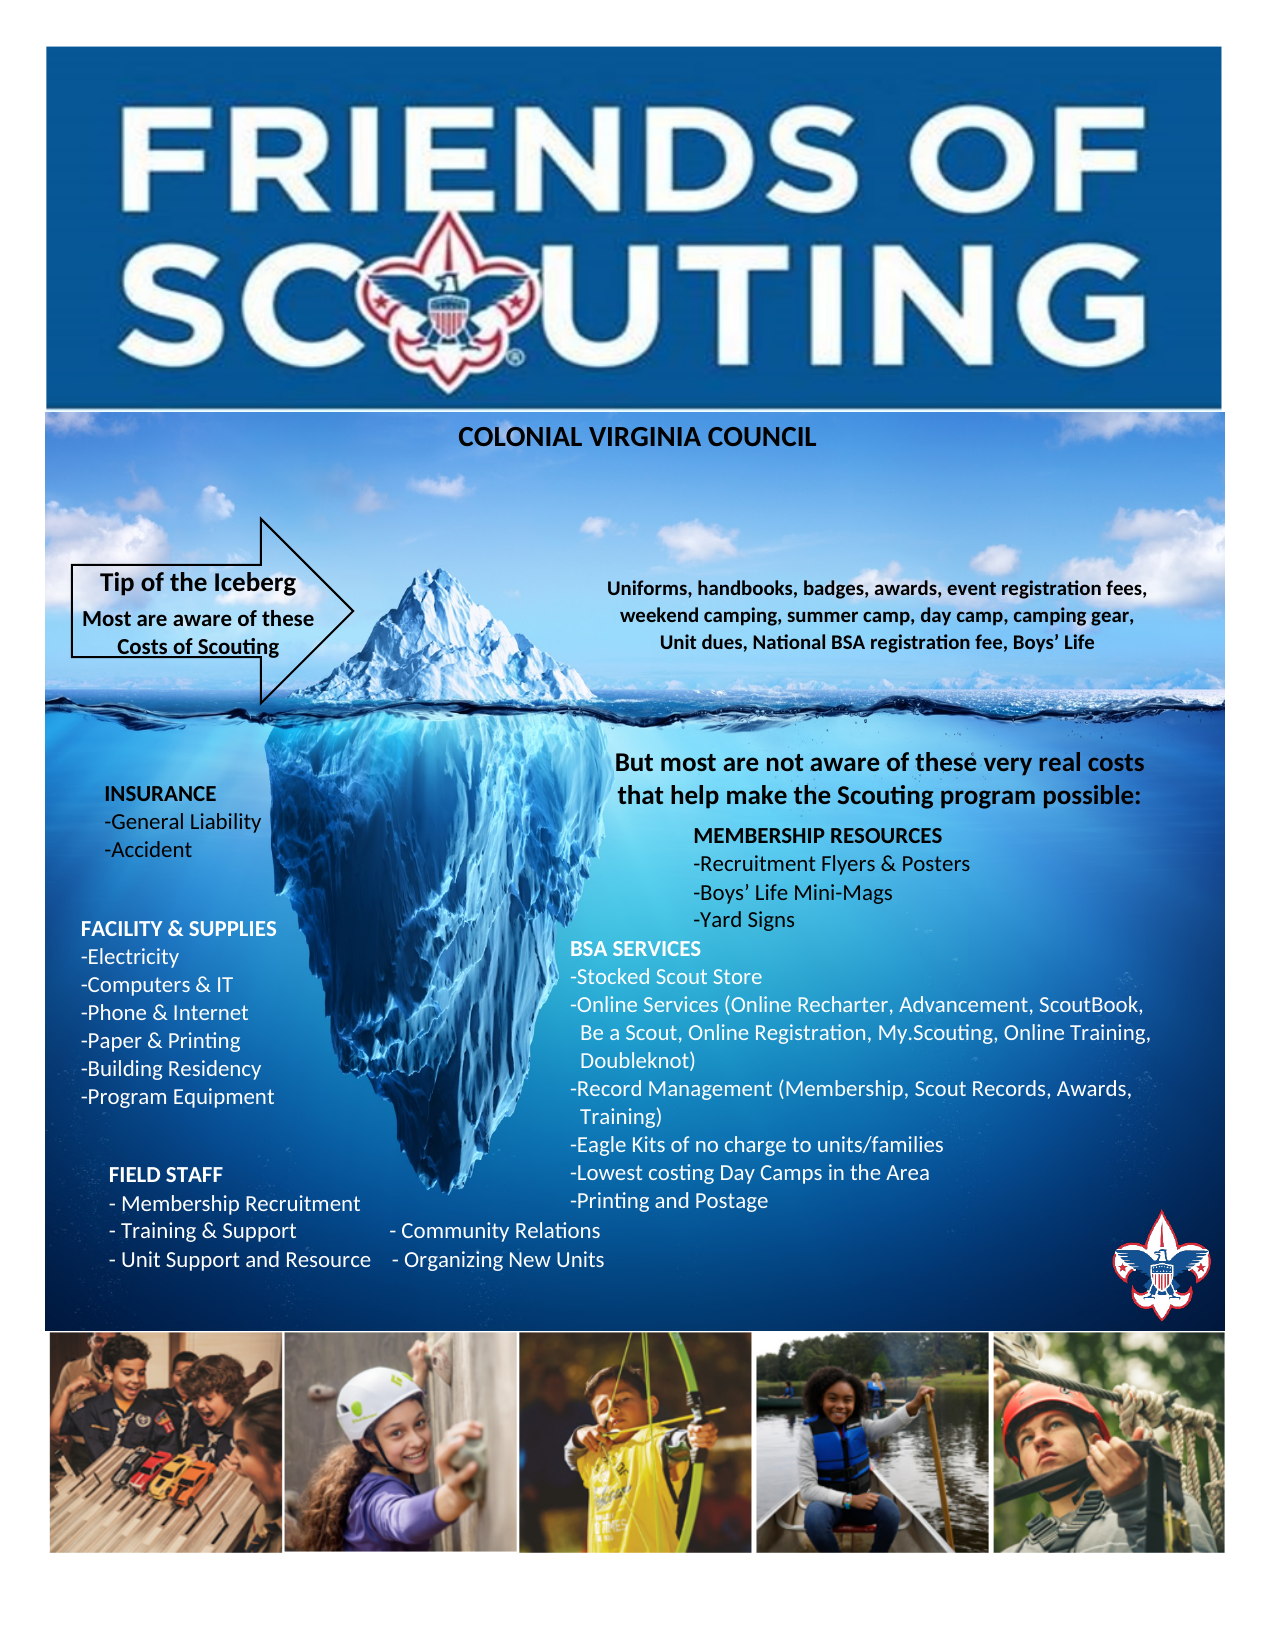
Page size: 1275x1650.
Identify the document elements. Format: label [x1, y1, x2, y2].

picture [45, 45, 1230, 1558]
